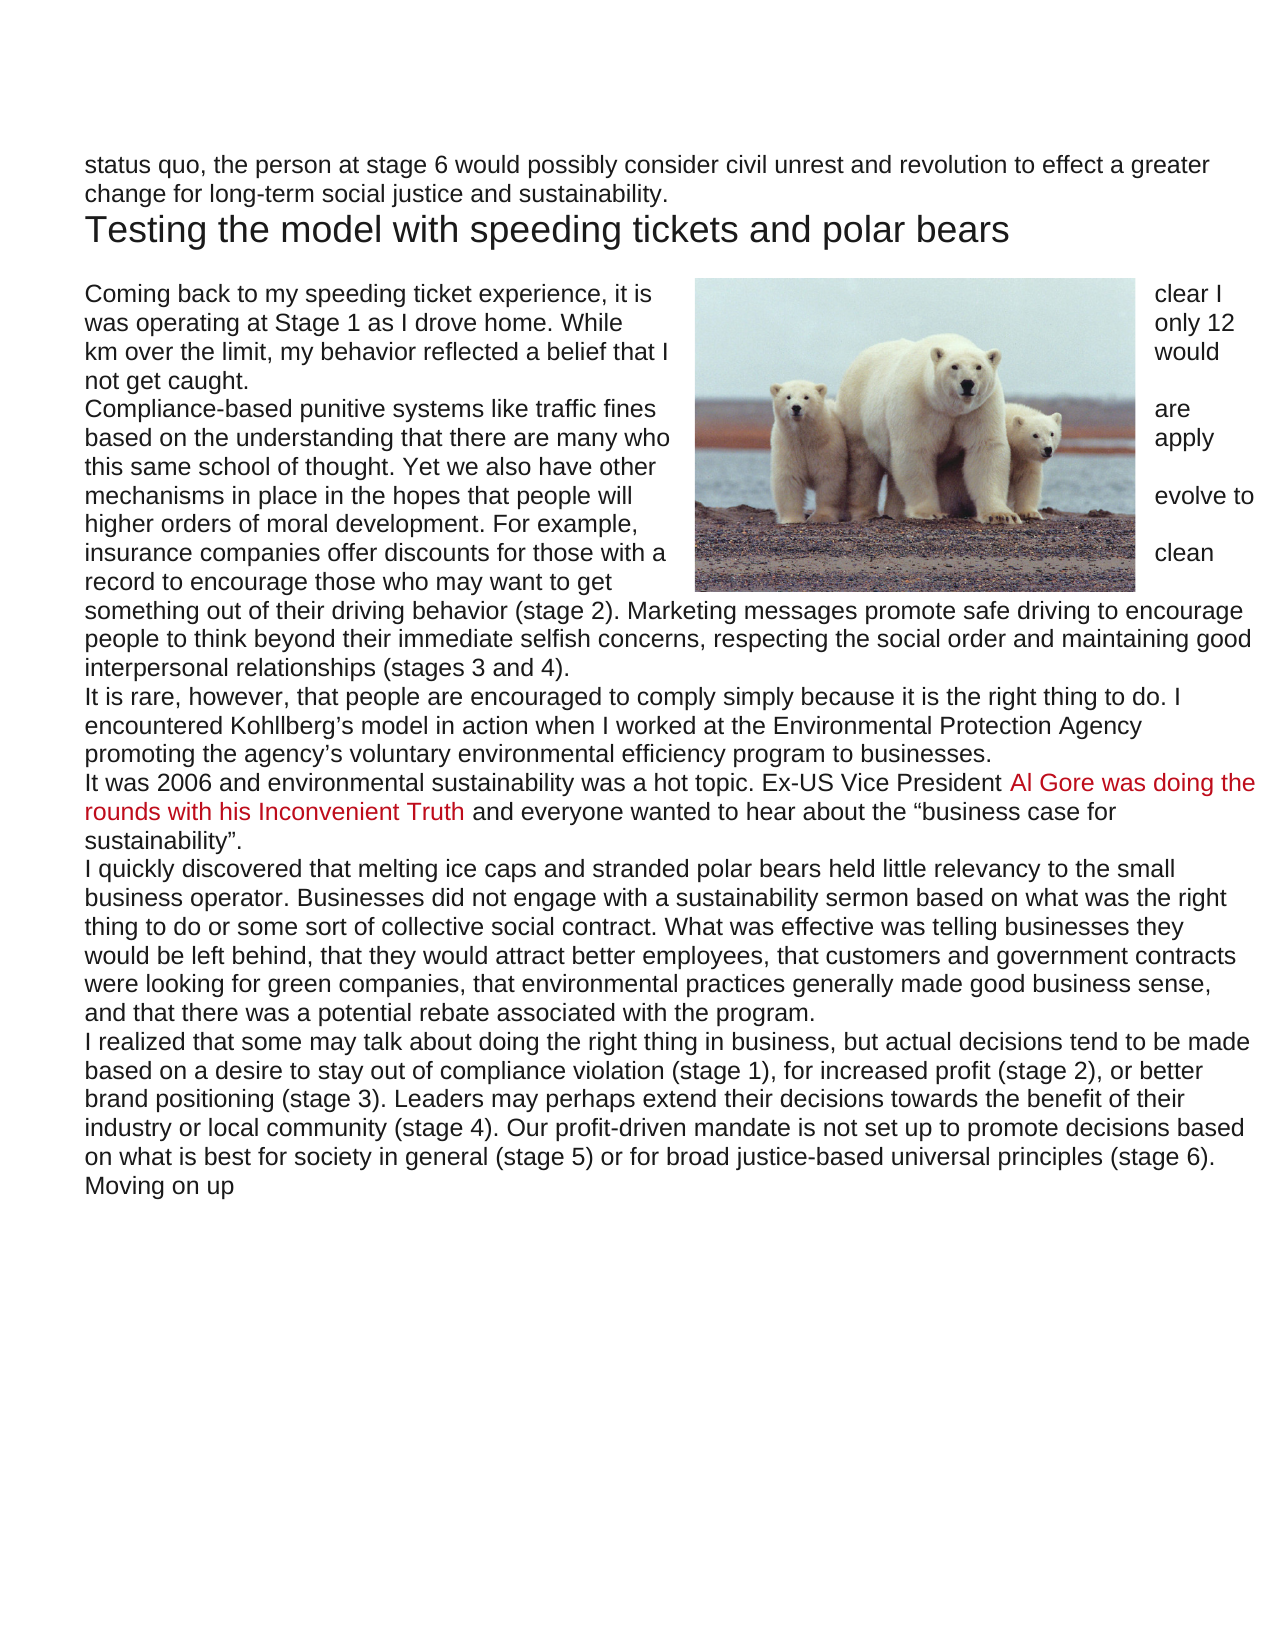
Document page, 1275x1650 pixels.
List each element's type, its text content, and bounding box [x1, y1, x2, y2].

text I realized that some may talk about doing the right thing in business, but actual decisions tend to be made based on a desire to stay out of compliance violation (stage 1), for increased profit (stage 2), or better brand positioning (stage 3). Leaders may perhaps extend their decisions towards the benefit of their industry or local community (stage 4). Our profit-driven mandate is not set up to promote decisions based on what is best for society in general (stage 5) or for broad justice-based universal principles (stage 6). [84, 1027, 1256, 1171]
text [84, 150, 1256, 207]
text It is rare, however, that people are encouraged to comply simply because it is the right thing to do. I encountered Kohllberg’s model in action when I worked at the Environmental Protection Agency promoting the agency’s voluntary environmental efficiency program to businesses. [84, 682, 1256, 768]
text Coming back to my speeding ticket experience, it is clear I was operating at Stage 1 as I drove home. While only 12 km over the limit, my behavior reflected a belief that I would not get caught. [1135, 279, 1256, 394]
text Testing the model with speeding tickets and polar bears [84, 207, 1256, 251]
text I quickly discovered that melting ice caps and stranded polar bears held little relevancy to the small business operator. Businesses did not engage with a sustainability sermon based on what was the right thing to do or some sort of collective social contract. What was effective was telling businesses they would be left behind, that they would attract better employees, that customers and government contracts were looking for green companies, that environmental practices generally made good business sense, and that there was a potential rebate associated with the program. [84, 854, 1256, 1027]
text Coming back to my speeding ticket experience, it is clear I was operating at Stage 1 as I drove home. While only 12 km over the limit, my behavior reflected a belief that I would not get caught. [84, 279, 693, 394]
text Compliance-based punitive systems like traffic fines are based on the understanding that there are many who apply this same school of thought. Yet we also have other mechanisms in place in the hopes that people will evolve to higher orders of moral development. For example, insurance companies offer discounts for those with a clean record to encourage those who may want to get something out of their driving behavior (stage 2). Marketing messages promote safe driving to encourage people to think beyond their immediate selfish concerns, respecting the social order and maintaining good interpersonal relationships (stages 3 and 4). [84, 394, 1256, 682]
picture [693, 278, 1135, 591]
text Moving on up [84, 1171, 1256, 1199]
text It was 2006 and environmental sustainability was a hot topic. Ex-US Vice President Al Gore was doing the rounds with his Inconvenient Truth and everyone wanted to hear about the “business case for sustainability”. [84, 768, 1256, 854]
